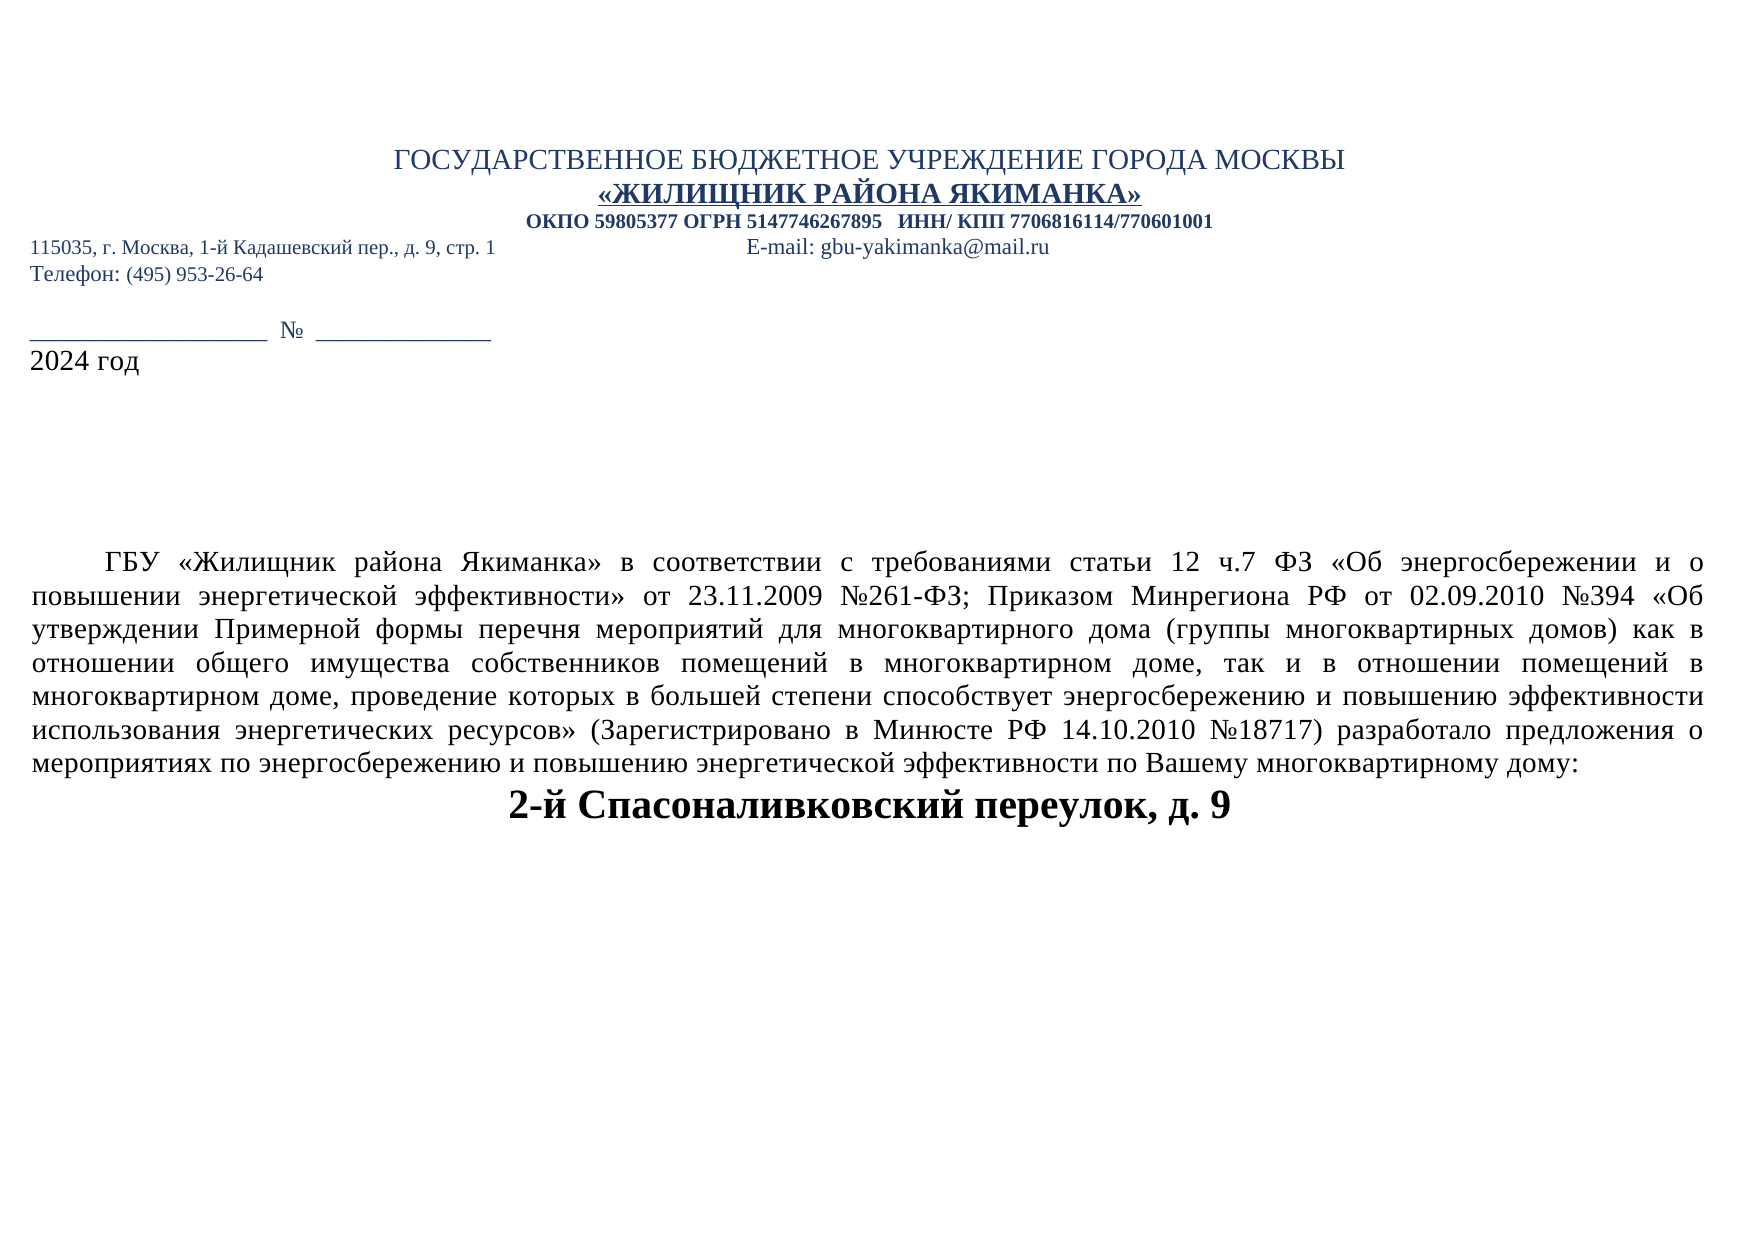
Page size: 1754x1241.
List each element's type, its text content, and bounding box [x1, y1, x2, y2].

text Телефон: (495) 953-26-64 [29, 260, 1709, 286]
text ГБУ «Жилищник района Якиманка» в соответствии с требованиями статьи 12 ч.7 ФЗ «Об энергосбережении и о повышении энергетической эффективности» от 23.11.2009 №261-ФЗ; Приказом Минрегиона РФ от 02.09.2010 №394 «Об утверждении Примерной формы перечня мероприятий для многоквартирного дома (группы многоквартирных домов) как в отношении общего имущества собственников помещений в многоквартирном доме, так и в отношении помещений в многоквартирном доме, проведение которых в большей степени способствует энергосбережению и повышению эффективности использования энергетических ресурсов» (Зарегистрировано в Минюсте РФ 14.10.2010 №18717) разработало предложения о мероприятиях по энергосбережению и повышению энергетической эффективности по Вашему многоквартирному дому: [32, 545, 1707, 779]
text ГОСУДАРСТВЕННОЕ БЮДЖЕТНОЕ УЧРЕЖДЕНИЕ ГОРОДА МОСКВЫ [29, 142, 1709, 176]
text 2-й Спасоналивковский переулок, д. 9 [29, 779, 1709, 827]
text ОКПО 59805377 ОГРН 5147746267895 ИНН/ КПП 7706816114/770601001 [29, 209, 1709, 233]
text 2024 год [29, 343, 1707, 377]
text ___________________ № ______________ [29, 315, 1709, 343]
text 115035, г. Москва, 1-й Кадашевский пер., д. 9, стр. 1 E-mail: gbu-yakimanka@mail.ru [29, 233, 1709, 260]
text «ЖИЛИЩНИК РАЙОНА ЯКИМАНКА» [29, 176, 1709, 209]
